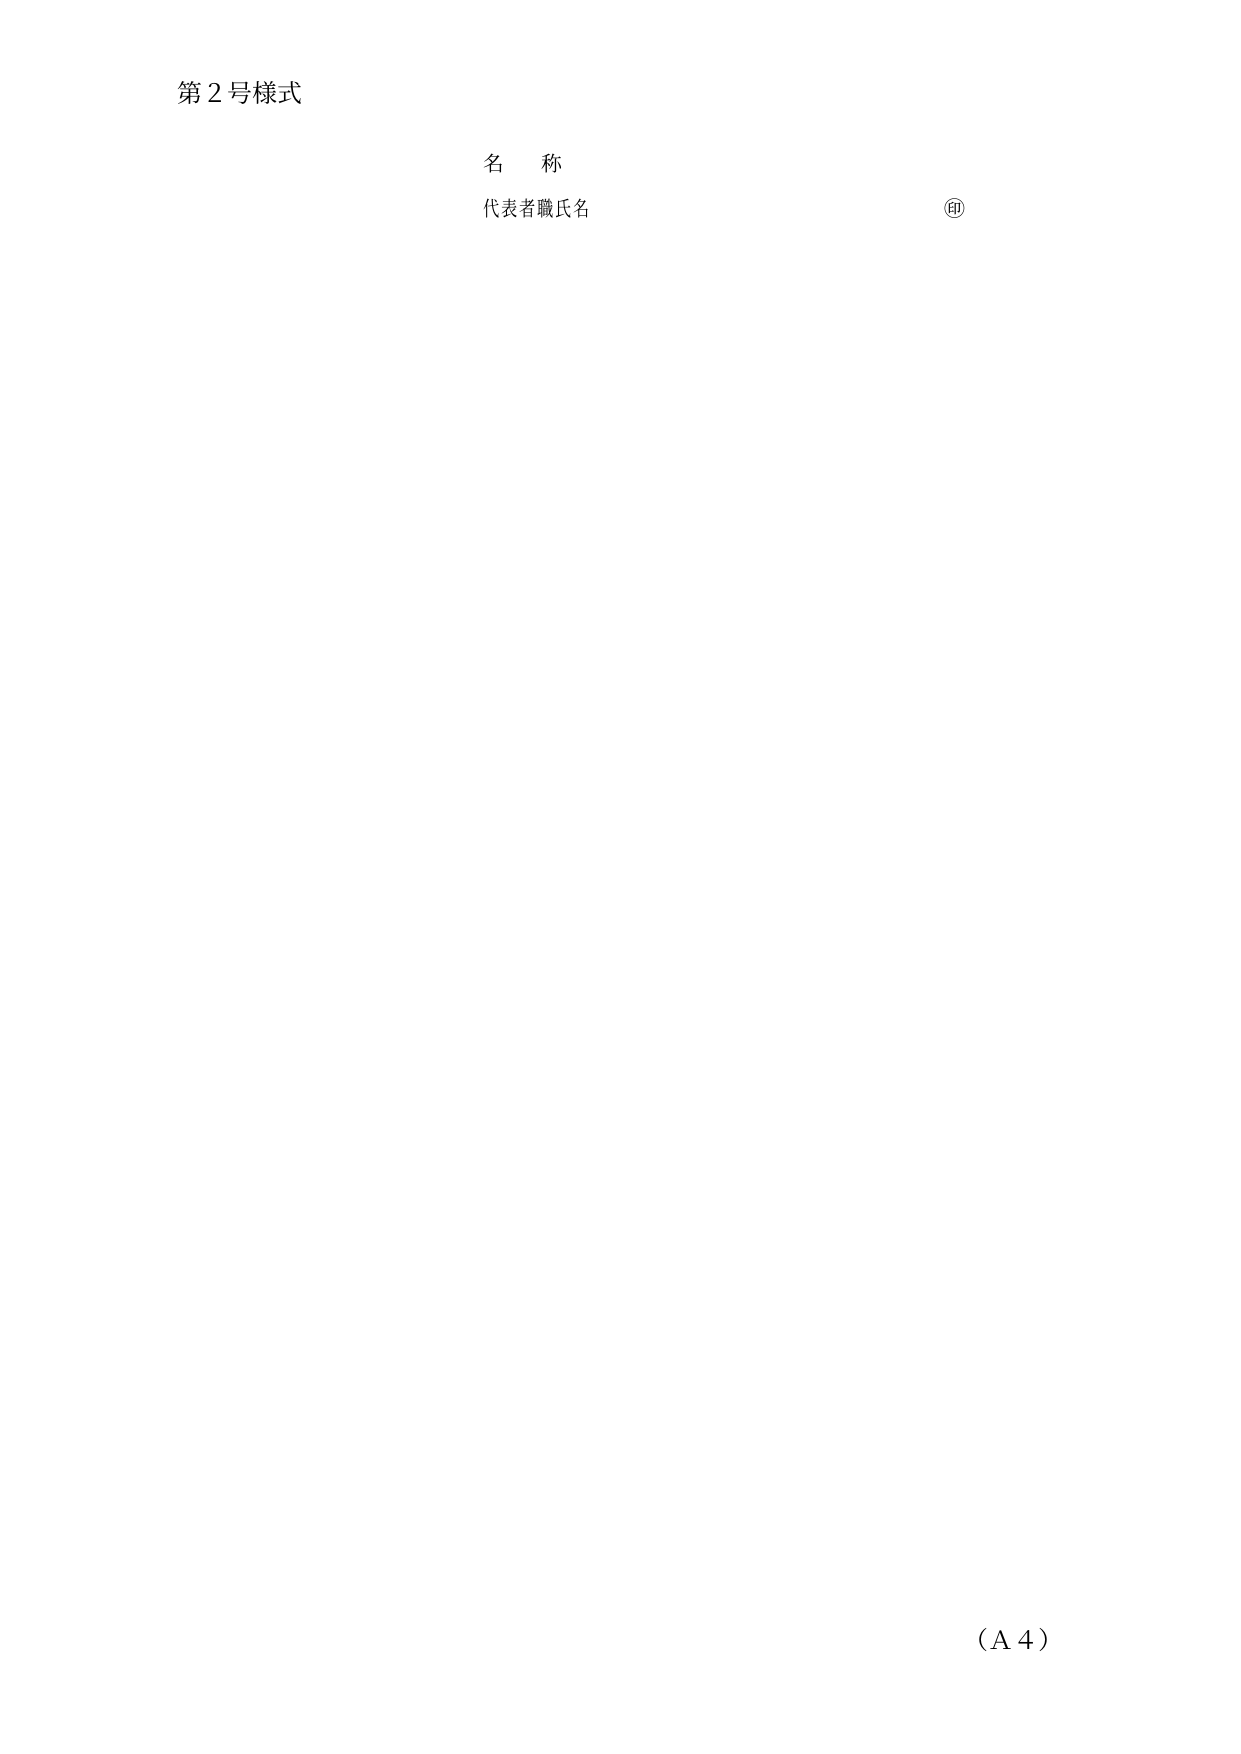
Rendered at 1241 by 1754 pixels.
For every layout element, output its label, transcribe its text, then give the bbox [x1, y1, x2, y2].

text 代表者職氏名 ㊞ [483, 185, 1063, 231]
text 名称 [483, 139, 1063, 185]
